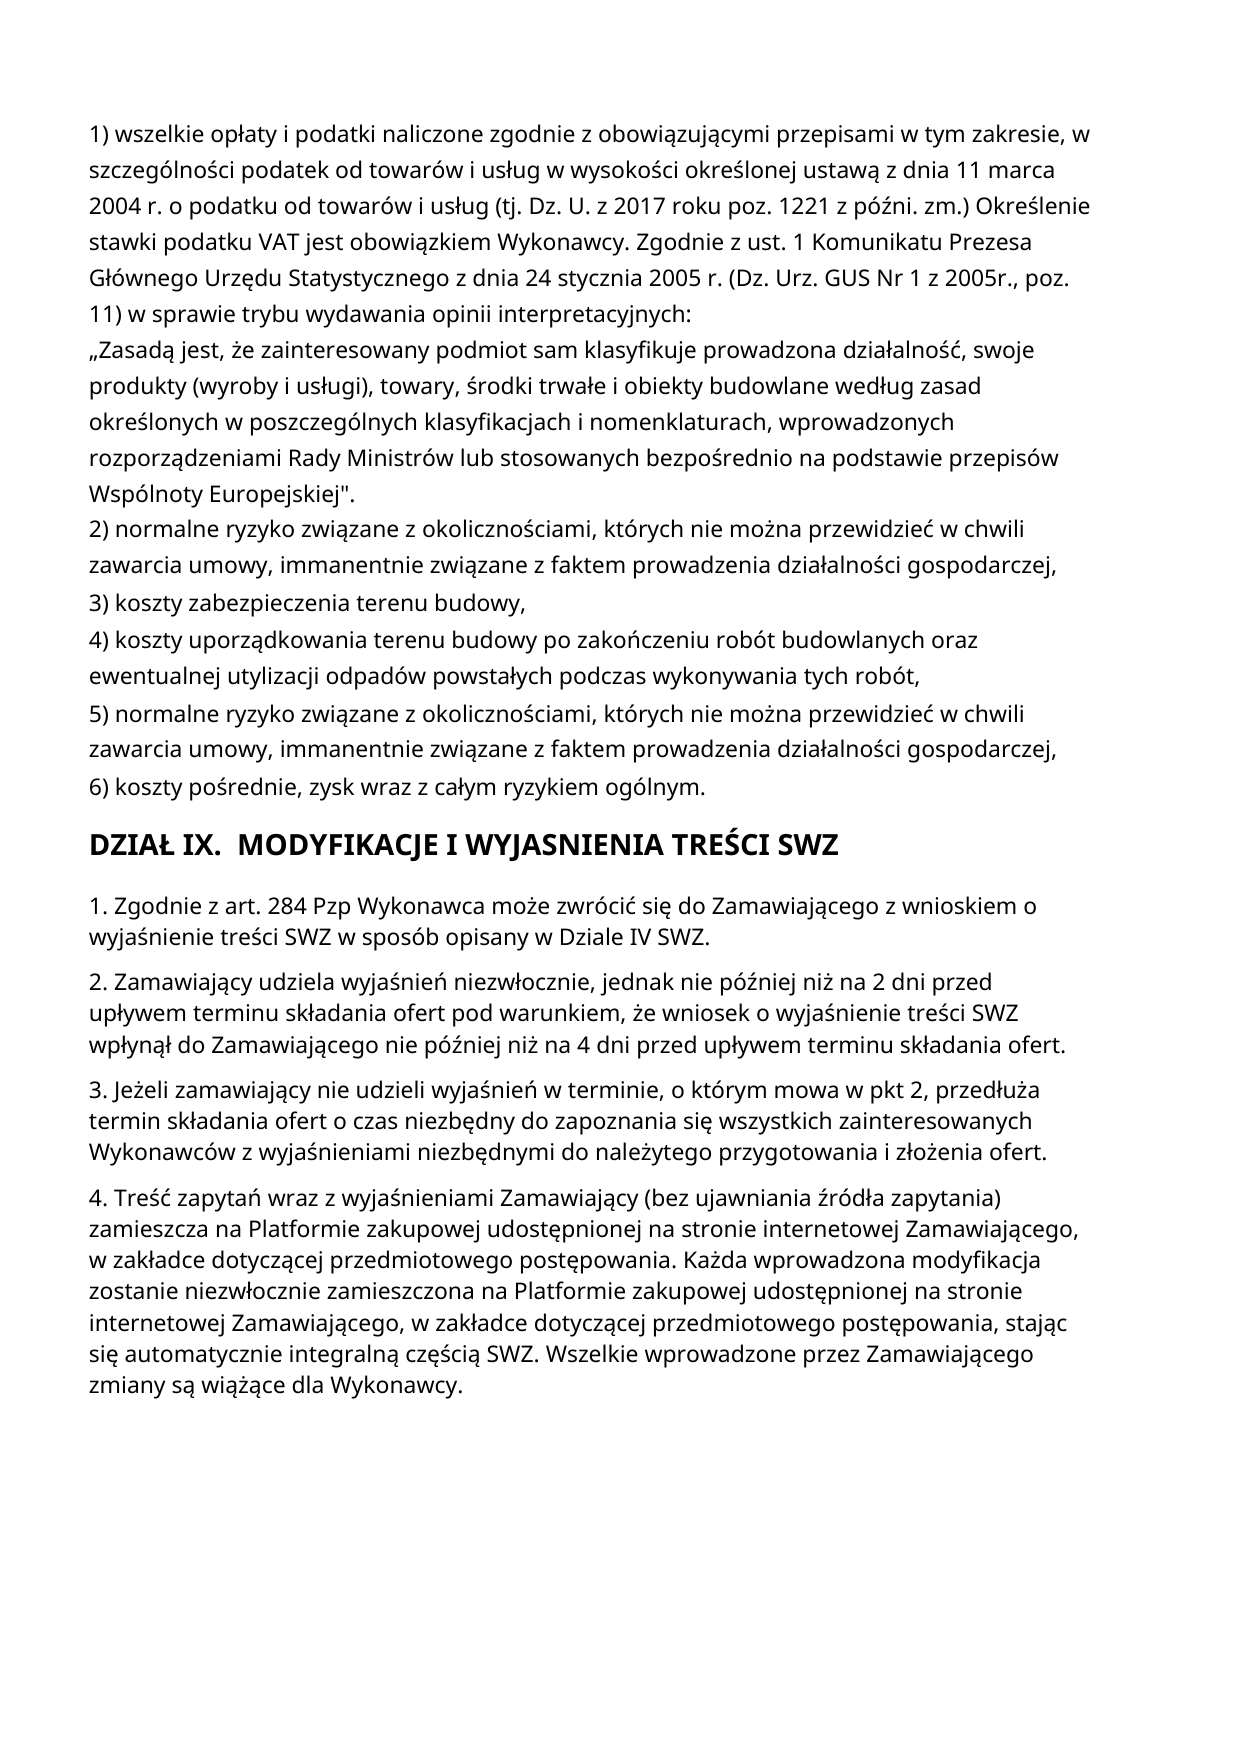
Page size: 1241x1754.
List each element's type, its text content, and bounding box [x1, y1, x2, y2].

text 6) koszty pośrednie, zysk wraz z całym ryzykiem ogólnym. [89, 771, 1092, 802]
text 1) wszelkie opłaty i podatki naliczone zgodnie z obowiązującymi przepisami w tym zakresie, w szczególności podatek od towarów i usług w wysokości określonej ustawą z dnia 11 marca 2004 r. o podatku od towarów i usług (tj. Dz. U. z 2017 roku poz. 1221 z późni. zm.) Określenie stawki podatku VAT jest obowiązkiem Wykonawcy. Zgodnie z ust. 1 Komunikatu Prezesa Głównego Urzędu Statystycznego z dnia 24 stycznia 2005 r. (Dz. Urz. GUS Nr 1 z 2005r., poz. 11) w sprawie trybu wydawania opinii interpretacyjnych: [89, 118, 1092, 329]
text 2) normalne ryzyko związane z okolicznościami, których nie można przewidzieć w chwili zawarcia umowy, immanentnie związane z faktem prowadzenia działalności gospodarczej, [89, 513, 1092, 581]
text DZIAŁ IX. MODYFIKACJE I WYJASNIENIA TREŚCI SWZ [515, 834, 1092, 861]
text 3. Jeżeli zamawiający nie udzieli wyjaśnień w terminie, o którym mowa w pkt 2, przedłuża termin składania ofert o czas niezbędny do zapoznania się wszystkich zainteresowanych Wykonawców z wyjaśnieniami niezbędnymi do należytego przygotowania i złożenia ofert. [89, 1074, 1092, 1168]
text 3) koszty zabezpieczenia terenu budowy, [89, 587, 1092, 618]
text „Zasadą jest, że zainteresowany podmiot sam klasyfikuje prowadzona działalność, swoje produkty (wyroby i usługi), towary, środki trwałe i obiekty budowlane według zasad określonych w poszczególnych klasyfikacjach i nomenklaturach, wprowadzonych rozporządzeniami Rady Ministrów lub stosowanych bezpośrednio na podstawie przepisów Wspólnoty Europejskiej". [89, 334, 1092, 509]
text 2. Zamawiający udziela wyjaśnień niezwłocznie, jednak nie później niż na 2 dni przed upływem terminu składania ofert pod warunkiem, że wniosek o wyjaśnienie treści SWZ wpłynął do Zamawiającego nie później niż na 4 dni przed upływem terminu składania ofert. [89, 966, 1092, 1060]
text 1. Zgodnie z art. 284 Pzp Wykonawca może zwrócić się do Zamawiającego z wnioskiem o wyjaśnienie treści SWZ w sposób opisany w Dziale IV SWZ. [89, 890, 1092, 952]
text 5) normalne ryzyko związane z okolicznościami, których nie można przewidzieć w chwili zawarcia umowy, immanentnie związane z faktem prowadzenia działalności gospodarczej, [89, 697, 1092, 765]
text 4. Treść zapytań wraz z wyjaśnieniami Zamawiający (bez ujawniania źródła zapytania) zamieszcza na Platformie zakupowej udostępnionej na stronie internetowej Zamawiającego, w zakładce dotyczącej przedmiotowego postępowania. Każda wprowadzona modyfikacja zostanie niezwłocznie zamieszczona na Platformie zakupowej udostępnionej na stronie internetowej Zamawiającego, w zakładce dotyczącej przedmiotowego postępowania, stając się automatycznie integralną częścią SWZ. Wszelkie wprowadzone przez Zamawiającego zmiany są wiążące dla Wykonawcy. [89, 1182, 1092, 1400]
text 4) koszty uporządkowania terenu budowy po zakończeniu robót budowlanych oraz ewentualnej utylizacji odpadów powstałych podczas wykonywania tych robót, [89, 624, 1092, 691]
text DZIAŁ IX. MODYFIKACJE I WYJASNIENIA TREŚCI SWZ [89, 834, 415, 861]
